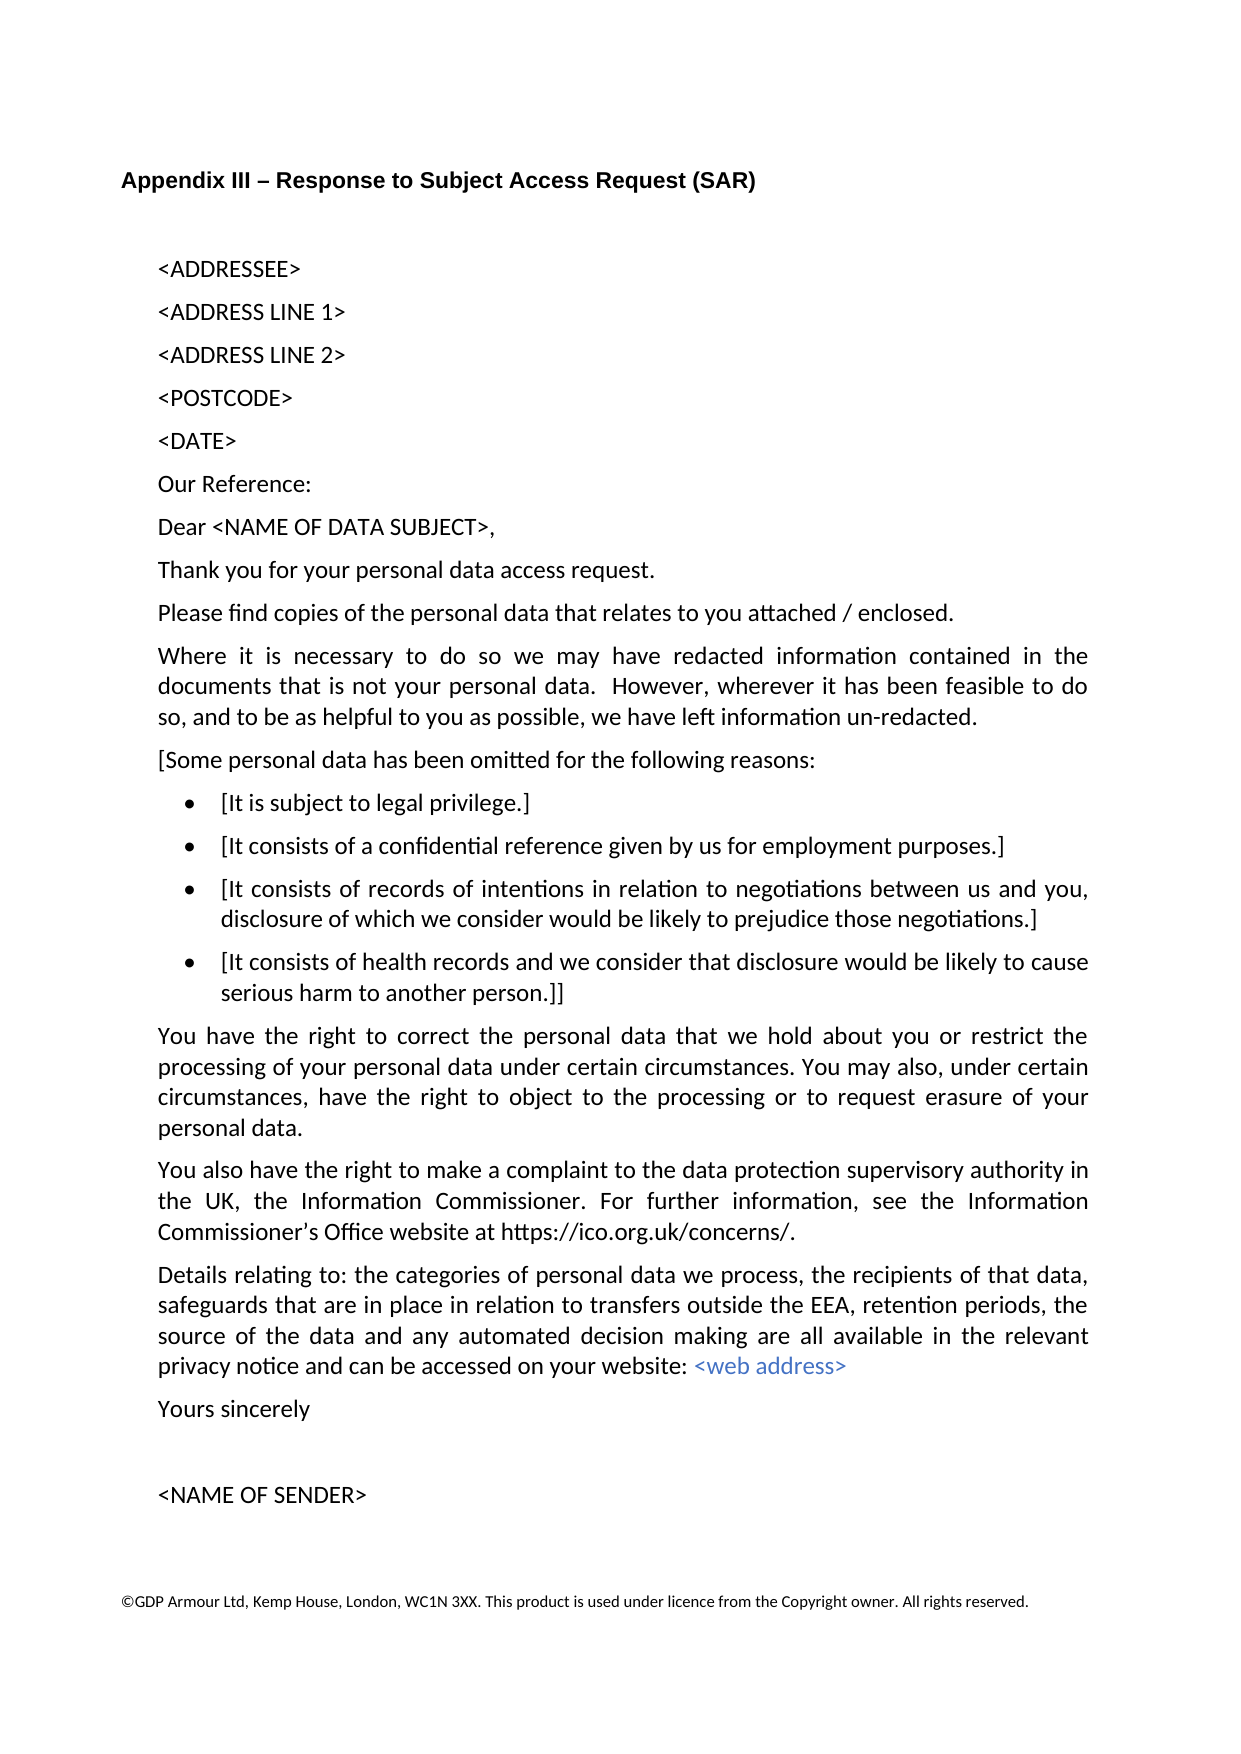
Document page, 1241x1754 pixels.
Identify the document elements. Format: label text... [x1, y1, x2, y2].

list Our Reference: [158, 468, 1090, 498]
list Thank you for your personal data access request. [158, 554, 1090, 584]
list [Some personal data has been omitted for the following reasons: [158, 744, 1090, 774]
list [It is subject to legal privilege.] [183, 787, 1090, 817]
list Details relating to: the categories of personal data we process, the recipients of that data, safeguards that are in place in relation to transfers outside the EEA, retention periods, the source of the data and any automated decision making are all available in the relevant privacy notice and can be accessed on your website: <web address> [158, 1259, 1090, 1381]
list Dear <NAME OF DATA SUBJECT>, [158, 511, 1090, 541]
list [It consists of records of intentions in relation to negotiations between us and you, disclosure of which we consider would be likely to prejudice those negotiations.] [183, 873, 1090, 934]
list <ADDRESSEE> [158, 253, 1090, 283]
list <POSTCODE> [158, 382, 1090, 412]
list <NAME OF SENDER> [158, 1479, 1090, 1510]
list You also have the right to make a complaint to the data protection supervisory authority in the UK, the Information Commissioner. For further information, see the Information Commissioner’s Office website at https://ico.org.uk/concerns/. [158, 1155, 1090, 1246]
list [It consists of health records and we consider that disclosure would be likely to cause serious harm to another person.]] [183, 947, 1090, 1008]
list Please find copies of the personal data that relates to you attached / enclosed. [158, 597, 1090, 627]
list Where it is necessary to do so we may have redacted information contained in the documents that is not your personal data. However, wherever it has been feasible to do so, and to be as helpful to you as possible, we have left information un-redacted. [158, 640, 1090, 731]
list You have the right to correct the personal data that we hold about you or restrict the processing of your personal data under certain circumstances. You may also, under certain circumstances, have the right to object to the processing or to request erasure of your personal data. [158, 1020, 1090, 1142]
list <DATE> [158, 425, 1090, 455]
list <ADDRESS LINE 1> [158, 296, 1090, 326]
list <ADDRESS LINE 2> [158, 339, 1090, 369]
list [It consists of a confidential reference given by us for employment purposes.] [183, 830, 1090, 861]
text Appendix III – Response to Subject Access Request (SAR) [121, 167, 1090, 193]
list Yours sincerely [158, 1393, 1090, 1424]
